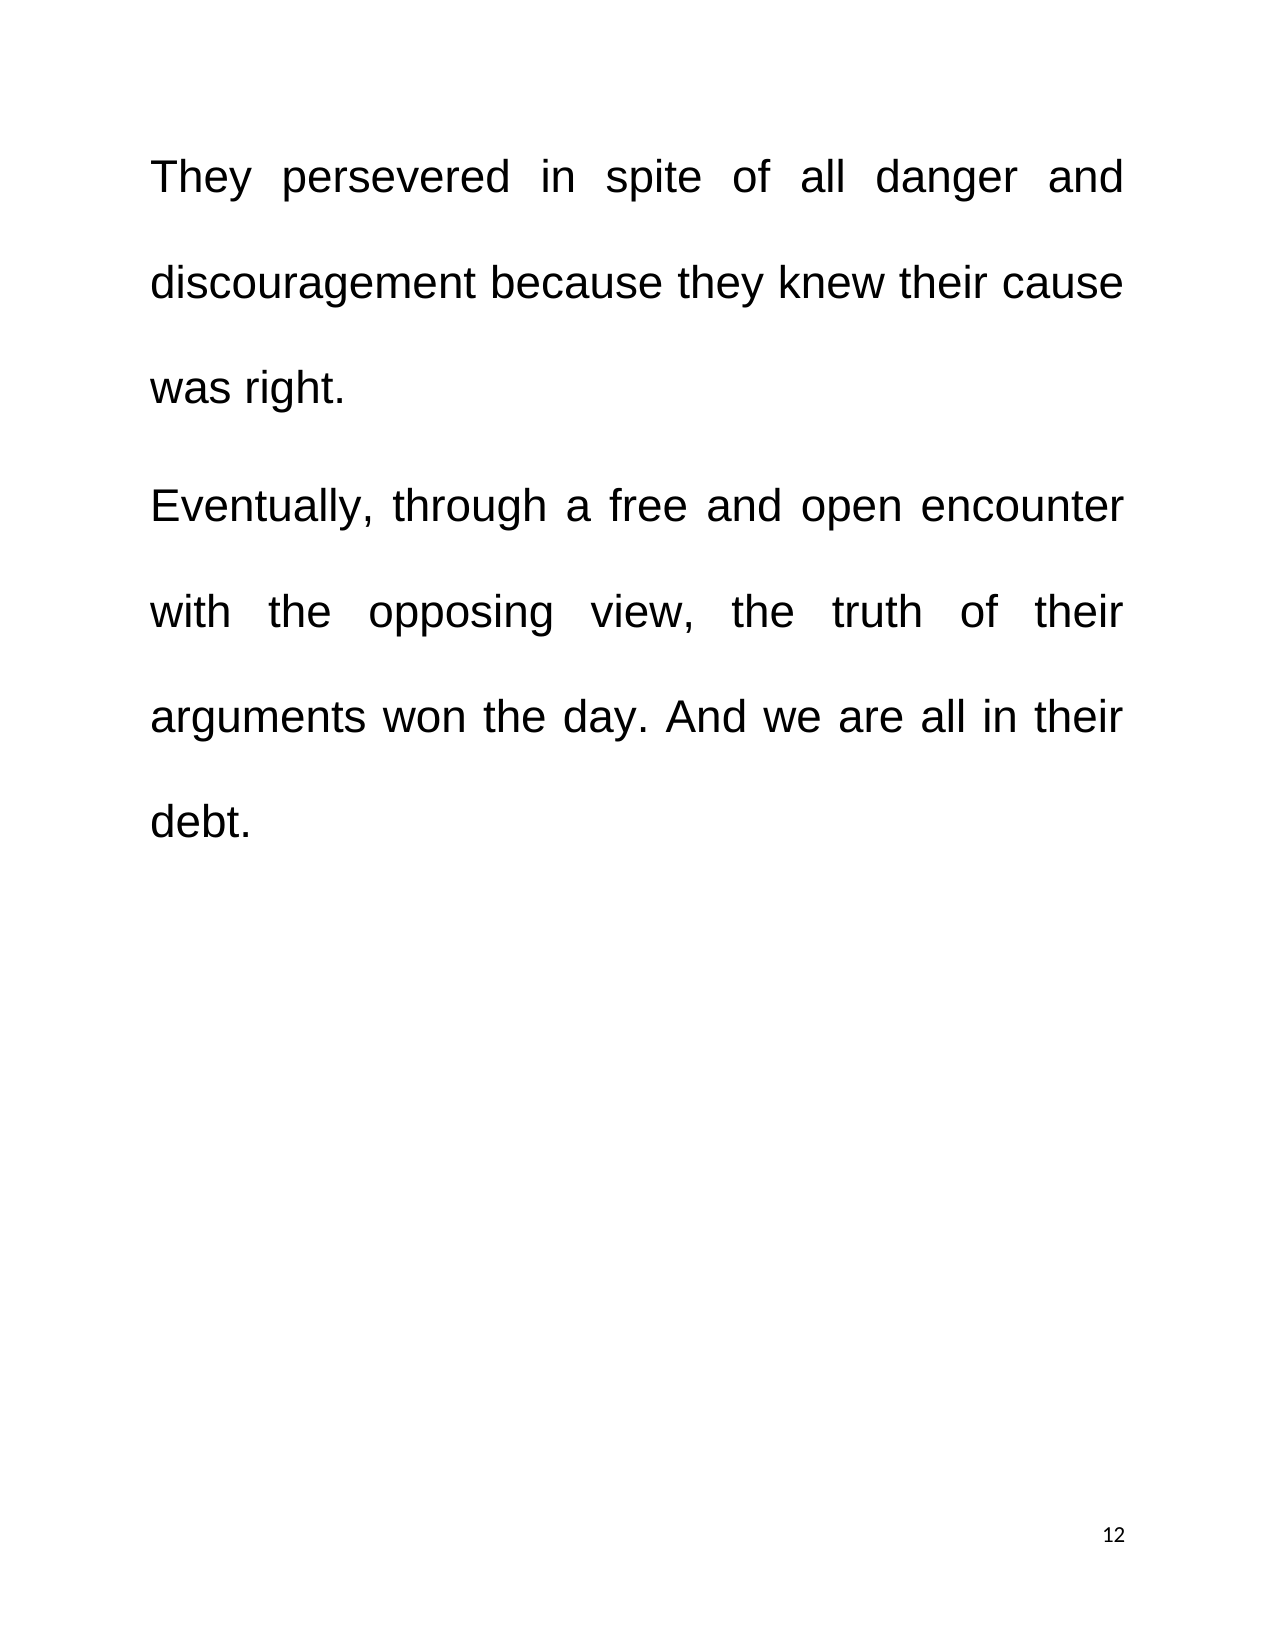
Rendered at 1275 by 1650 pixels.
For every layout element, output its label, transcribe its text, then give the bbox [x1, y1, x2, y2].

text Eventually, through a free and open encounter with the opposing view, the truth of their arguments won the day. And we are all in their debt. [150, 479, 1125, 848]
text They persevered in spite of all danger and discouragement because they knew their cause was right. [150, 150, 1125, 413]
